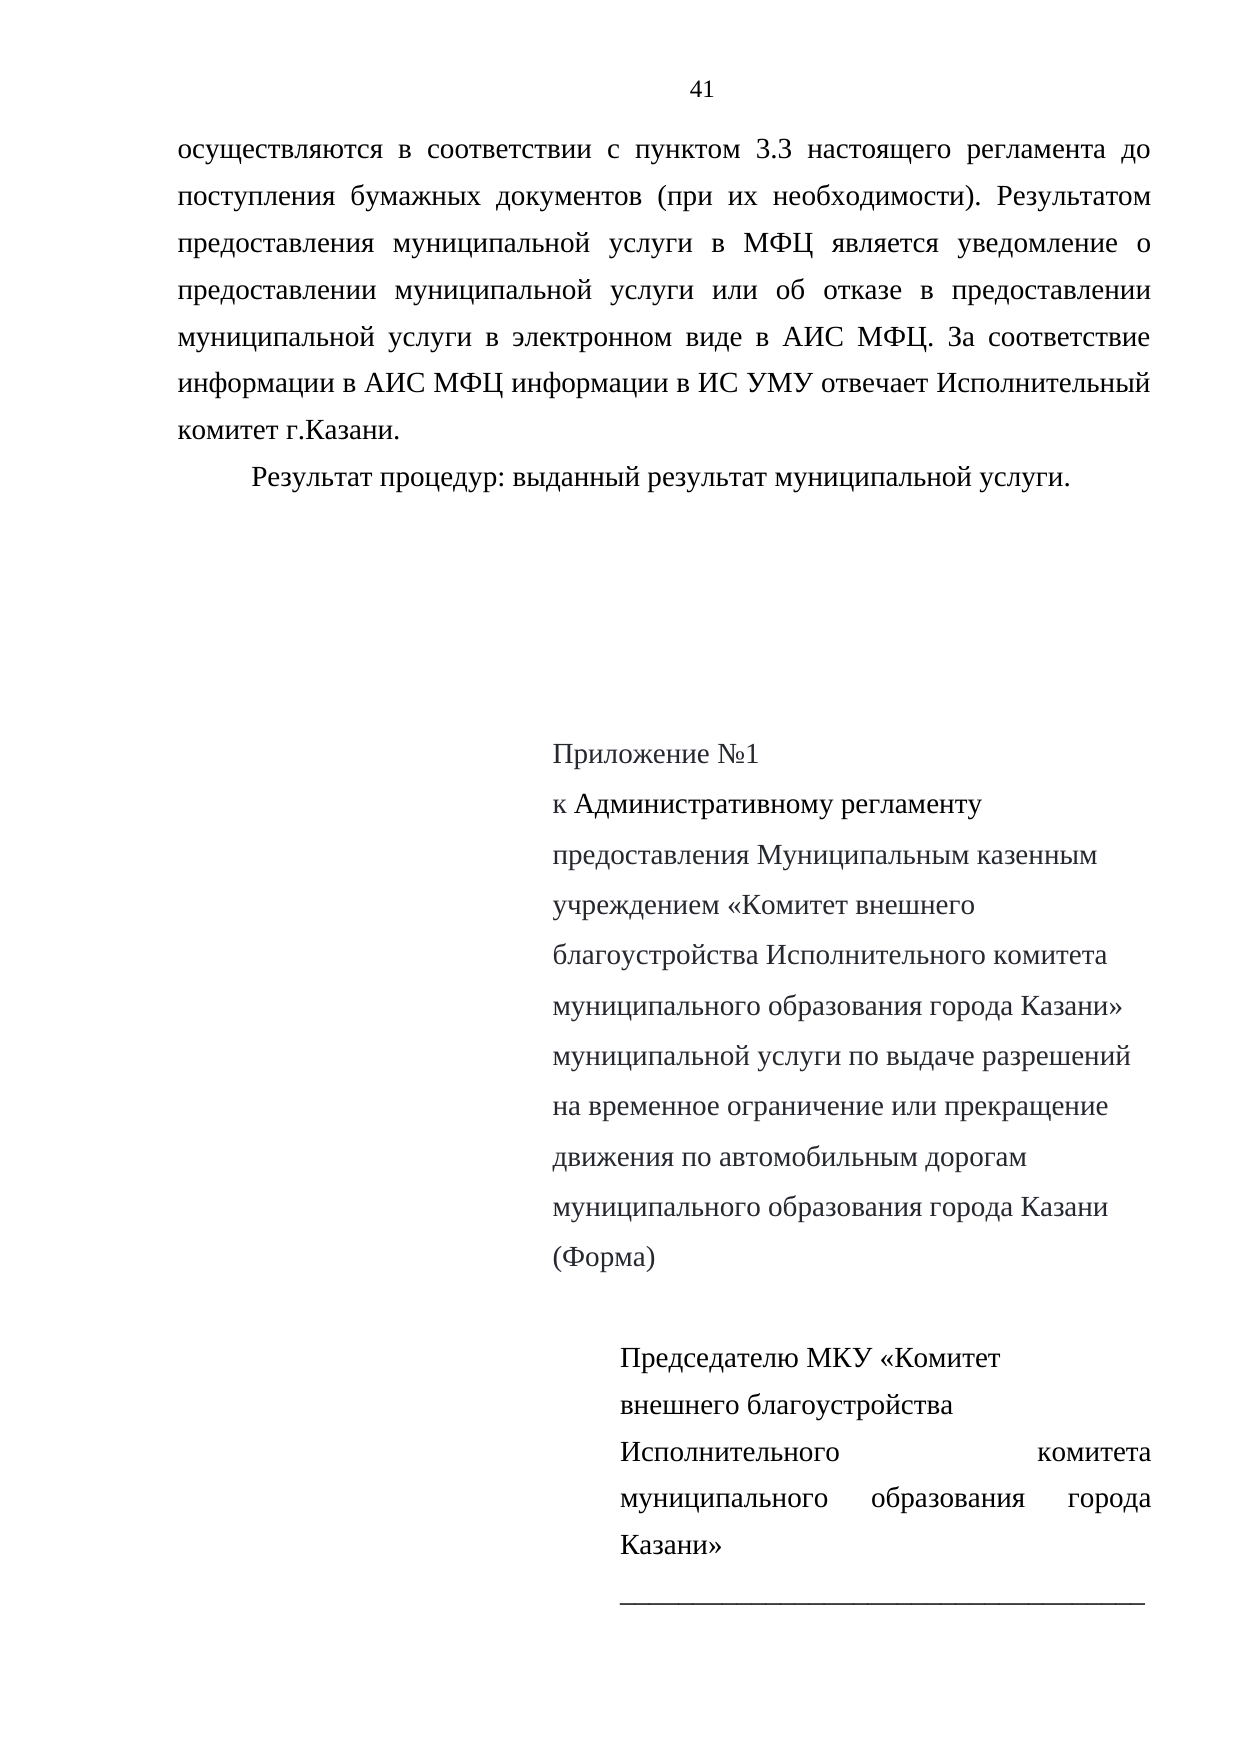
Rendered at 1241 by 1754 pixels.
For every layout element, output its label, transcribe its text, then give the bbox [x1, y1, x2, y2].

text (Форма) [477, 1239, 1152, 1273]
text Результат процедур: выданный результат муниципальной услуги. [177, 459, 1152, 493]
text Председателю МКУ «Комитет [620, 1340, 1152, 1373]
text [177, 131, 1152, 446]
text внешнего благоустройства [620, 1387, 1152, 1420]
text Исполнительного комитета муниципального образования города Казани» [620, 1434, 1152, 1561]
text Приложение №1 к Административному регламенту предоставления Муниципальным казенным учреждением «Комитет внешнего благоустройства Исполнительного комитета муниципального образования города Казани» муниципальной услуги по выдаче разрешений на временное ограничение или прекращение движения по автомобильным дорогам муниципального образования города Казани [552, 736, 1152, 1223]
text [620, 1574, 1152, 1608]
